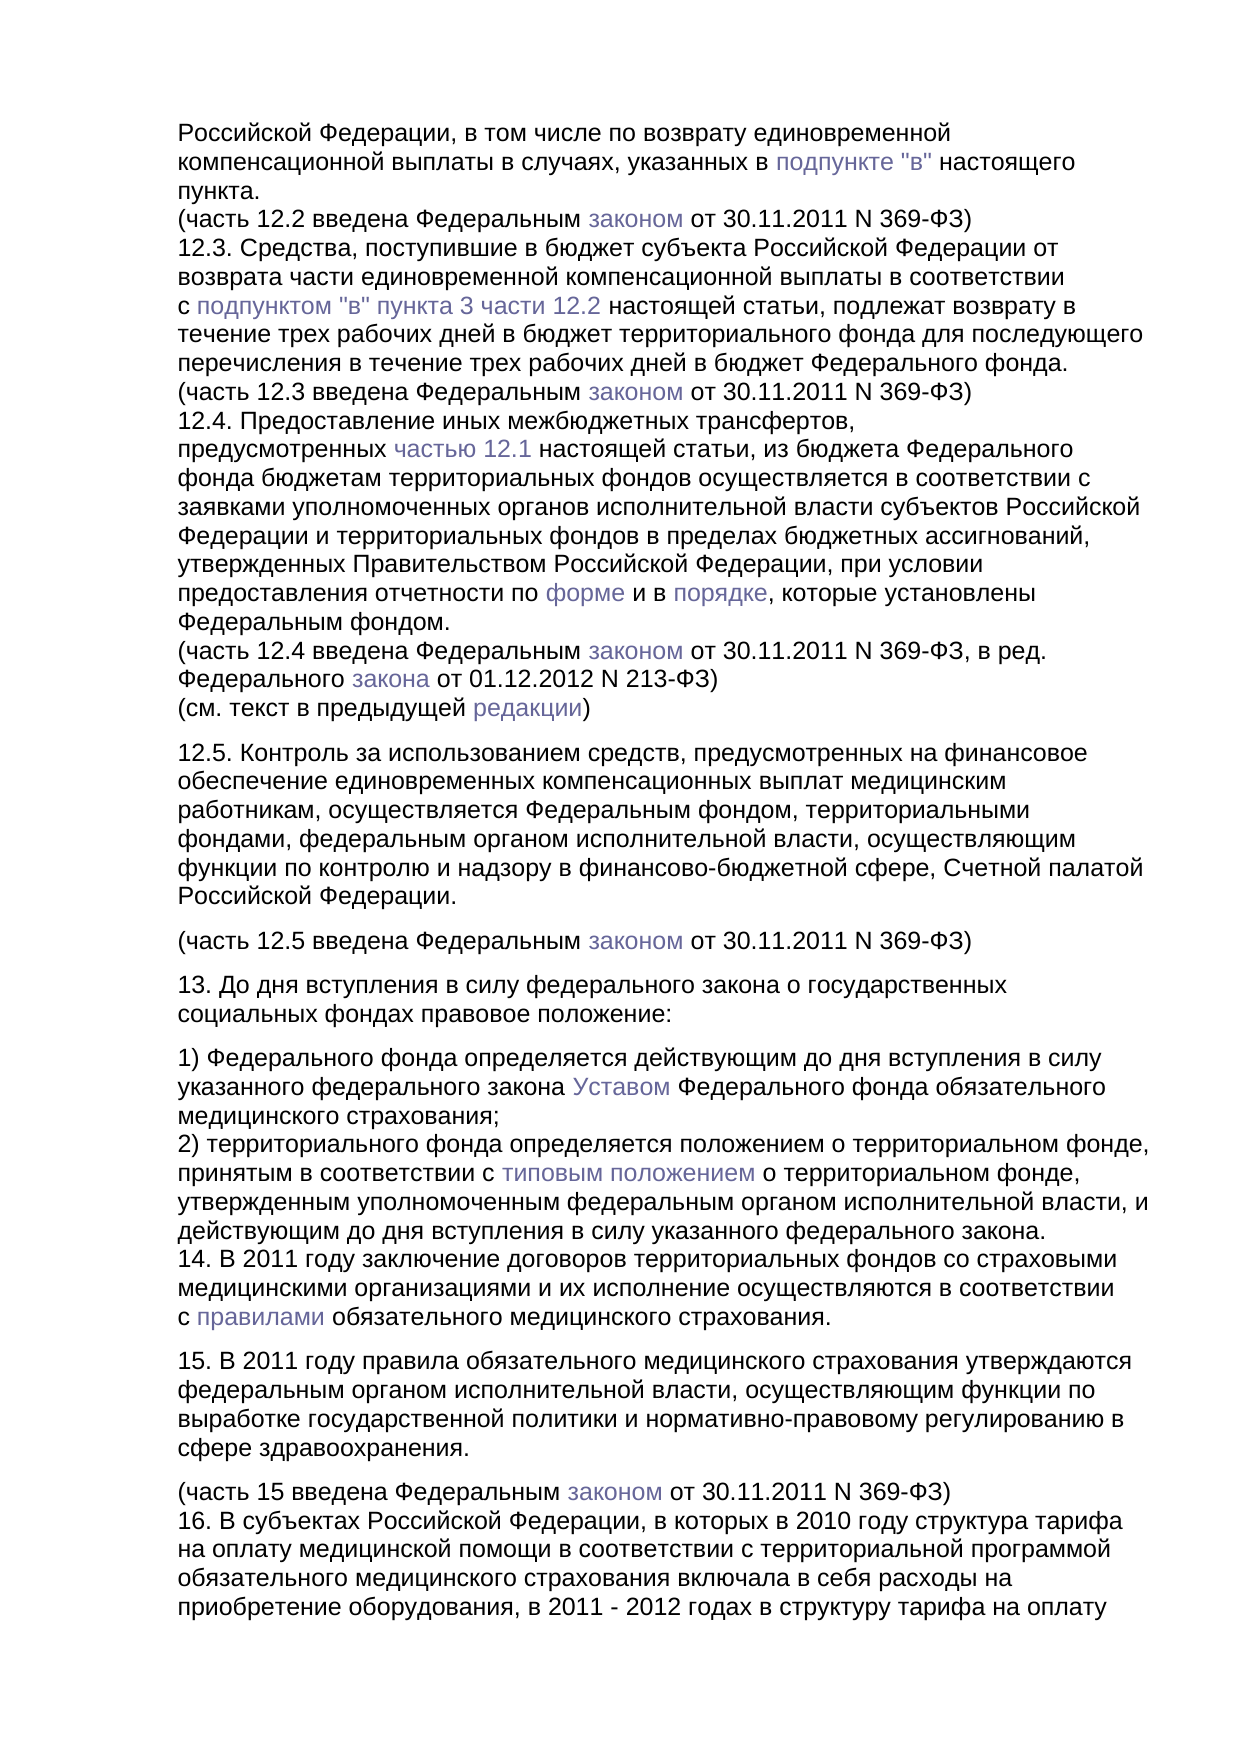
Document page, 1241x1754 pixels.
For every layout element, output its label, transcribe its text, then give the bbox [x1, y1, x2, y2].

text 2) территориального фонда определяется положением о территориальном фонде, принятым в соответствии с типовым положением о территориальном фонде, утвержденным уполномоченным федеральным органом исполнительной власти, и действующим до дня вступления в силу указанного федерального закона. [177, 1129, 1152, 1244]
text 12.4. Предоставление иных межбюджетных трансфертов, предусмотренных частью 12.1 настоящей статьи, из бюджета Федерального фонда бюджетам территориальных фондов осуществляется в соответствии с заявками уполномоченных органов исполнительной власти субъектов Российской Федерации и территориальных фондов в пределах бюджетных ассигнований, утвержденных Правительством Российской Федерации, при условии предоставления отчетности по форме и в порядке, которые установлены Федеральным фондом. [177, 406, 1152, 636]
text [177, 118, 1152, 204]
text 12.5. Контроль за использованием средств, предусмотренных на финансовое обеспечение единовременных компенсационных выплат медицинским работникам, осуществляется Федеральным фондом, территориальными фондами, федеральным органом исполнительной власти, осуществляющим функции по контролю и надзору в финансово-бюджетной сфере, Счетной палатой Российской Федерации. [177, 737, 1152, 910]
text (см. текст в предыдущей редакции) [177, 693, 1152, 722]
text 14. В 2011 году заключение договоров территориальных фондов со страховыми медицинскими организациями и их исполнение осуществляются в соответствии с правилами обязательного медицинского страхования. [177, 1244, 1152, 1331]
text 1) Федерального фонда определяется действующим до дня вступления в силу указанного федерального закона Уставом Федерального фонда обязательного медицинского страхования; [177, 1043, 1152, 1129]
text (часть 12.4 введена Федеральным законом от 30.11.2011 N 369-ФЗ, в ред. Федерального закона от 01.12.2012 N 213-ФЗ) [177, 636, 1152, 693]
text (часть 12.5 введена Федеральным законом от 30.11.2011 N 369-ФЗ) [177, 926, 1152, 954]
text 13. До дня вступления в силу федерального закона о государственных социальных фондах правовое положение: [177, 970, 1152, 1027]
text (часть 12.2 введена Федеральным законом от 30.11.2011 N 369-ФЗ) [177, 204, 1152, 233]
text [177, 1506, 1152, 1621]
text (часть 12.3 введена Федеральным законом от 30.11.2011 N 369-ФЗ) [177, 377, 1152, 406]
text (часть 15 введена Федеральным законом от 30.11.2011 N 369-ФЗ) [177, 1477, 1152, 1506]
text 12.3. Средства, поступившие в бюджет субъекта Российской Федерации от возврата части единовременной компенсационной выплаты в соответствии с подпунктом "в" пункта 3 части 12.2 настоящей статьи, подлежат возврату в течение трех рабочих дней в бюджет территориального фонда для последующего перечисления в течение трех рабочих дней в бюджет Федерального фонда. [177, 233, 1152, 377]
text 15. В 2011 году правила обязательного медицинского страхования утверждаются федеральным органом исполнительной власти, осуществляющим функции по выработке государственной политики и нормативно-правовому регулированию в сфере здравоохранения. [177, 1346, 1152, 1461]
